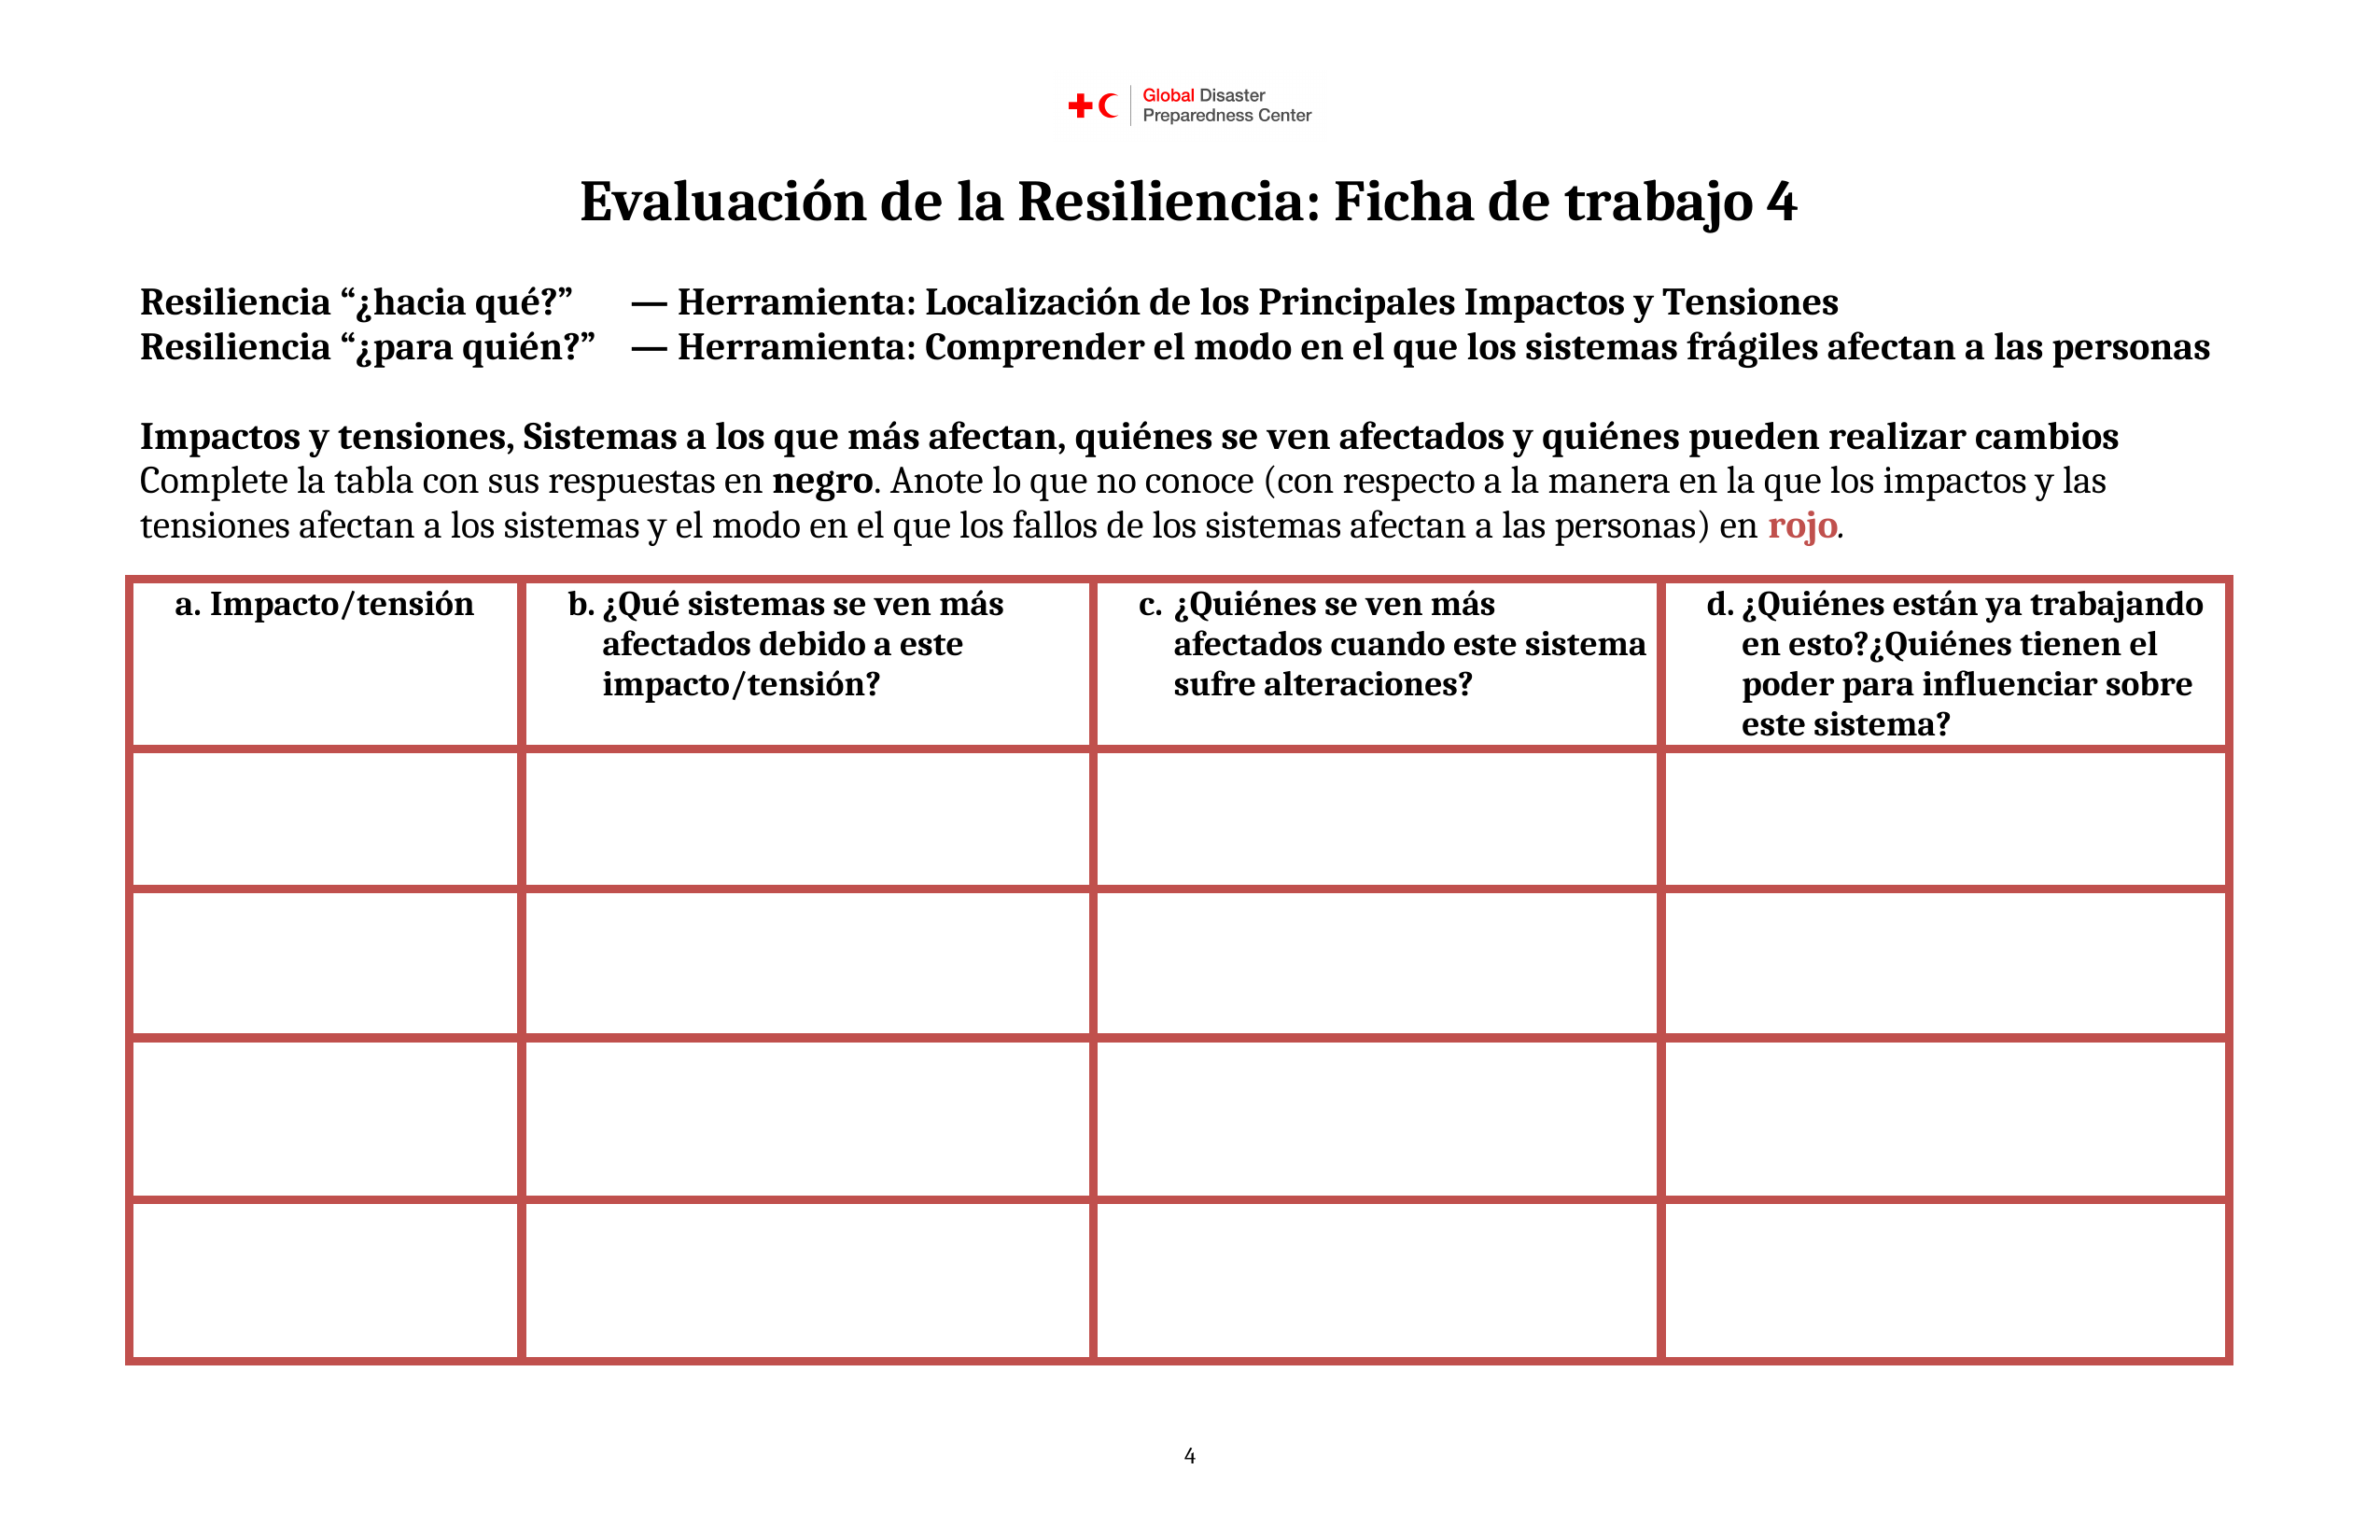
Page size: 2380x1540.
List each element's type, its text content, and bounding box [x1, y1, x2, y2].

table_cell [1666, 1043, 2225, 1196]
table_header Impacto/tensión [133, 583, 517, 745]
table_cell [526, 753, 1089, 885]
table_cell [1666, 893, 2225, 1033]
text Resiliencia “¿hacia qué?” — Herramienta: Localización de los Principales Impactos y Tensiones [140, 280, 2240, 325]
table_cell [1666, 1204, 2225, 1357]
table_cell [133, 1043, 517, 1196]
table_cell [133, 893, 517, 1033]
table_cell [133, 753, 517, 885]
table_cell [526, 1043, 1089, 1196]
text Resiliencia “¿para quién?” — Herramienta: Comprender el modo en el que los sistemas frágiles afectan a las personas [140, 325, 2240, 370]
table_cell [1666, 753, 2225, 885]
table_cell [1098, 893, 1657, 1033]
table_header ¿Quiénes están ya trabajando en esto?¿Quiénes tienen el poder para influenciar sobre este sistema? [1666, 583, 2225, 745]
table_cell [133, 1204, 517, 1357]
table_cell [526, 1204, 1089, 1357]
table_cell [1098, 1043, 1657, 1196]
picture [1053, 70, 1327, 142]
table_cell [1098, 753, 1657, 885]
table_header ¿Quiénes se ven más afectados cuando este sistema sufre alteraciones? [1098, 583, 1657, 745]
text Impactos y tensiones, Sistemas a los que más afectan, quiénes se ven afectados y quiénes pueden realizar cambios [140, 413, 2240, 458]
table_cell [526, 893, 1089, 1033]
table_cell [1098, 1204, 1657, 1357]
table_header ¿Qué sistemas se ven más afectados debido a este impacto/tensión? [526, 583, 1089, 745]
text Evaluación de la Resiliencia: Ficha de trabajo 4 [140, 168, 2240, 235]
text Complete la tabla con sus respuestas en negro. Anote lo que no conoce (con respecto a la manera en la que los impactos y las tensiones afectan a los sistemas y el modo en el que los fallos de los sistemas afectan a las personas) en rojo. [140, 458, 2240, 548]
